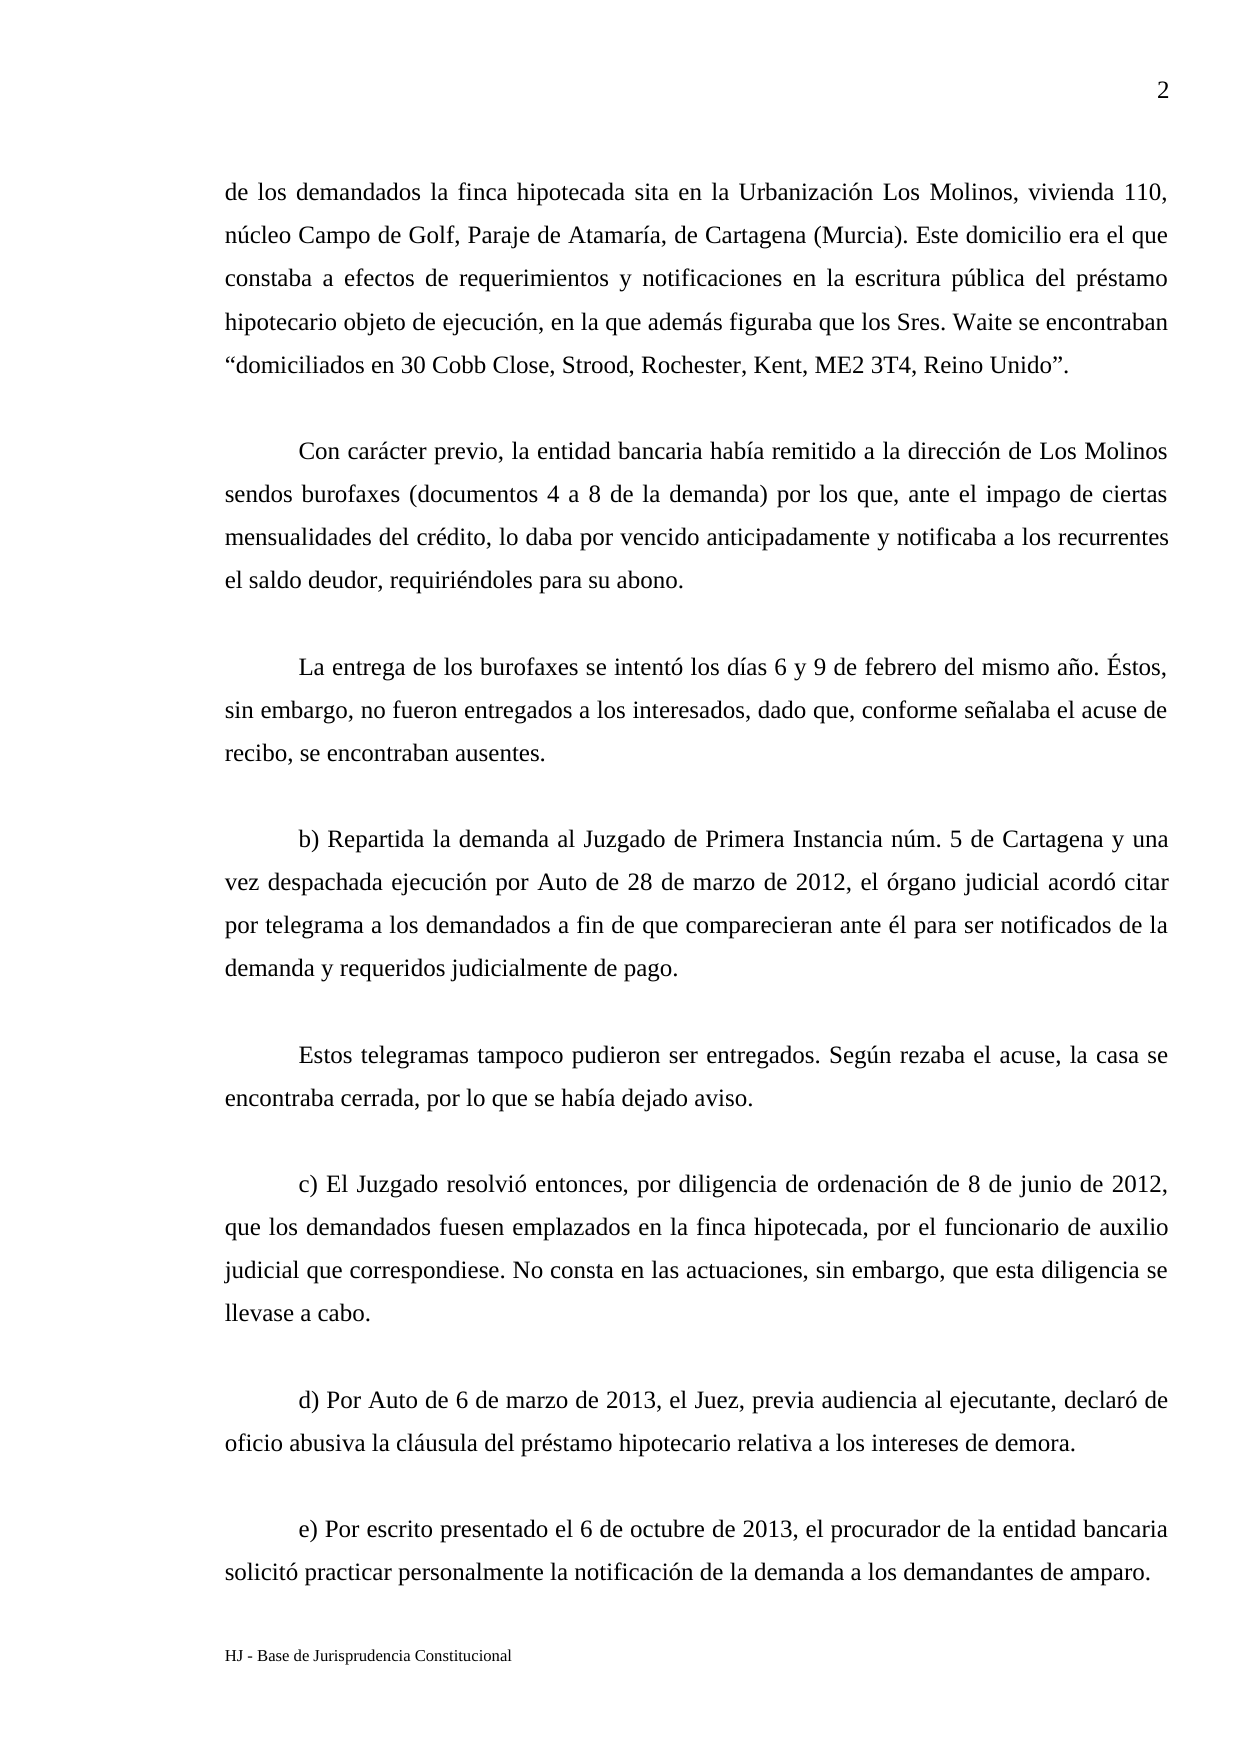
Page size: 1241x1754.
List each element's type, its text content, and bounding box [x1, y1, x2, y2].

text Estos telegramas tampoco pudieron ser entregados. Según rezaba el acuse, la casa se encontraba cerrada, por lo que se había dejado aviso. [224, 1040, 1169, 1112]
text La entrega de los burofaxes se intentó los días 6 y 9 de febrero del mismo año. Éstos, sin embargo, no fueron entregados a los interesados, dado que, conforme señalaba el acuse de recibo, se encontraban ausentes. [224, 652, 1169, 767]
text e) Por escrito presentado el 6 de octubre de 2013, el procurador de la entidad bancaria solicitó practicar personalmente la notificación de la demanda a los demandantes de amparo. [224, 1514, 1169, 1586]
text b) Repartida la demanda al Juzgado de Primera Instancia núm. 5 de Cartagena y una vez despachada ejecución por Auto de 28 de marzo de 2012, el órgano judicial acordó citar por telegrama a los demandados a fin de que comparecieran ante él para ser notificados de la demanda y requeridos judicialmente de pago. [224, 824, 1169, 982]
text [224, 177, 1169, 378]
text Con carácter previo, la entidad bancaria había remitido a la dirección de Los Molinos sendos burofaxes (documentos 4 a 8 de la demanda) por los que, ante el impago de ciertas mensualidades del crédito, lo daba por vencido anticipadamente y notificaba a los recurrentes el saldo deudor, requiriéndoles para su abono. [224, 436, 1169, 594]
text d) Por Auto de 6 de marzo de 2013, el Juez, previa audiencia al ejecutante, declaró de oficio abusiva la cláusula del préstamo hipotecario relativa a los intereses de demora. [224, 1385, 1169, 1457]
text c) El Juzgado resolvió entonces, por diligencia de ordenación de 8 de junio de 2012, que los demandados fuesen emplazados en la finca hipotecada, por el funcionario de auxilio judicial que correspondiese. No consta en las actuaciones, sin embargo, que esta diligencia se llevase a cabo. [224, 1169, 1169, 1327]
